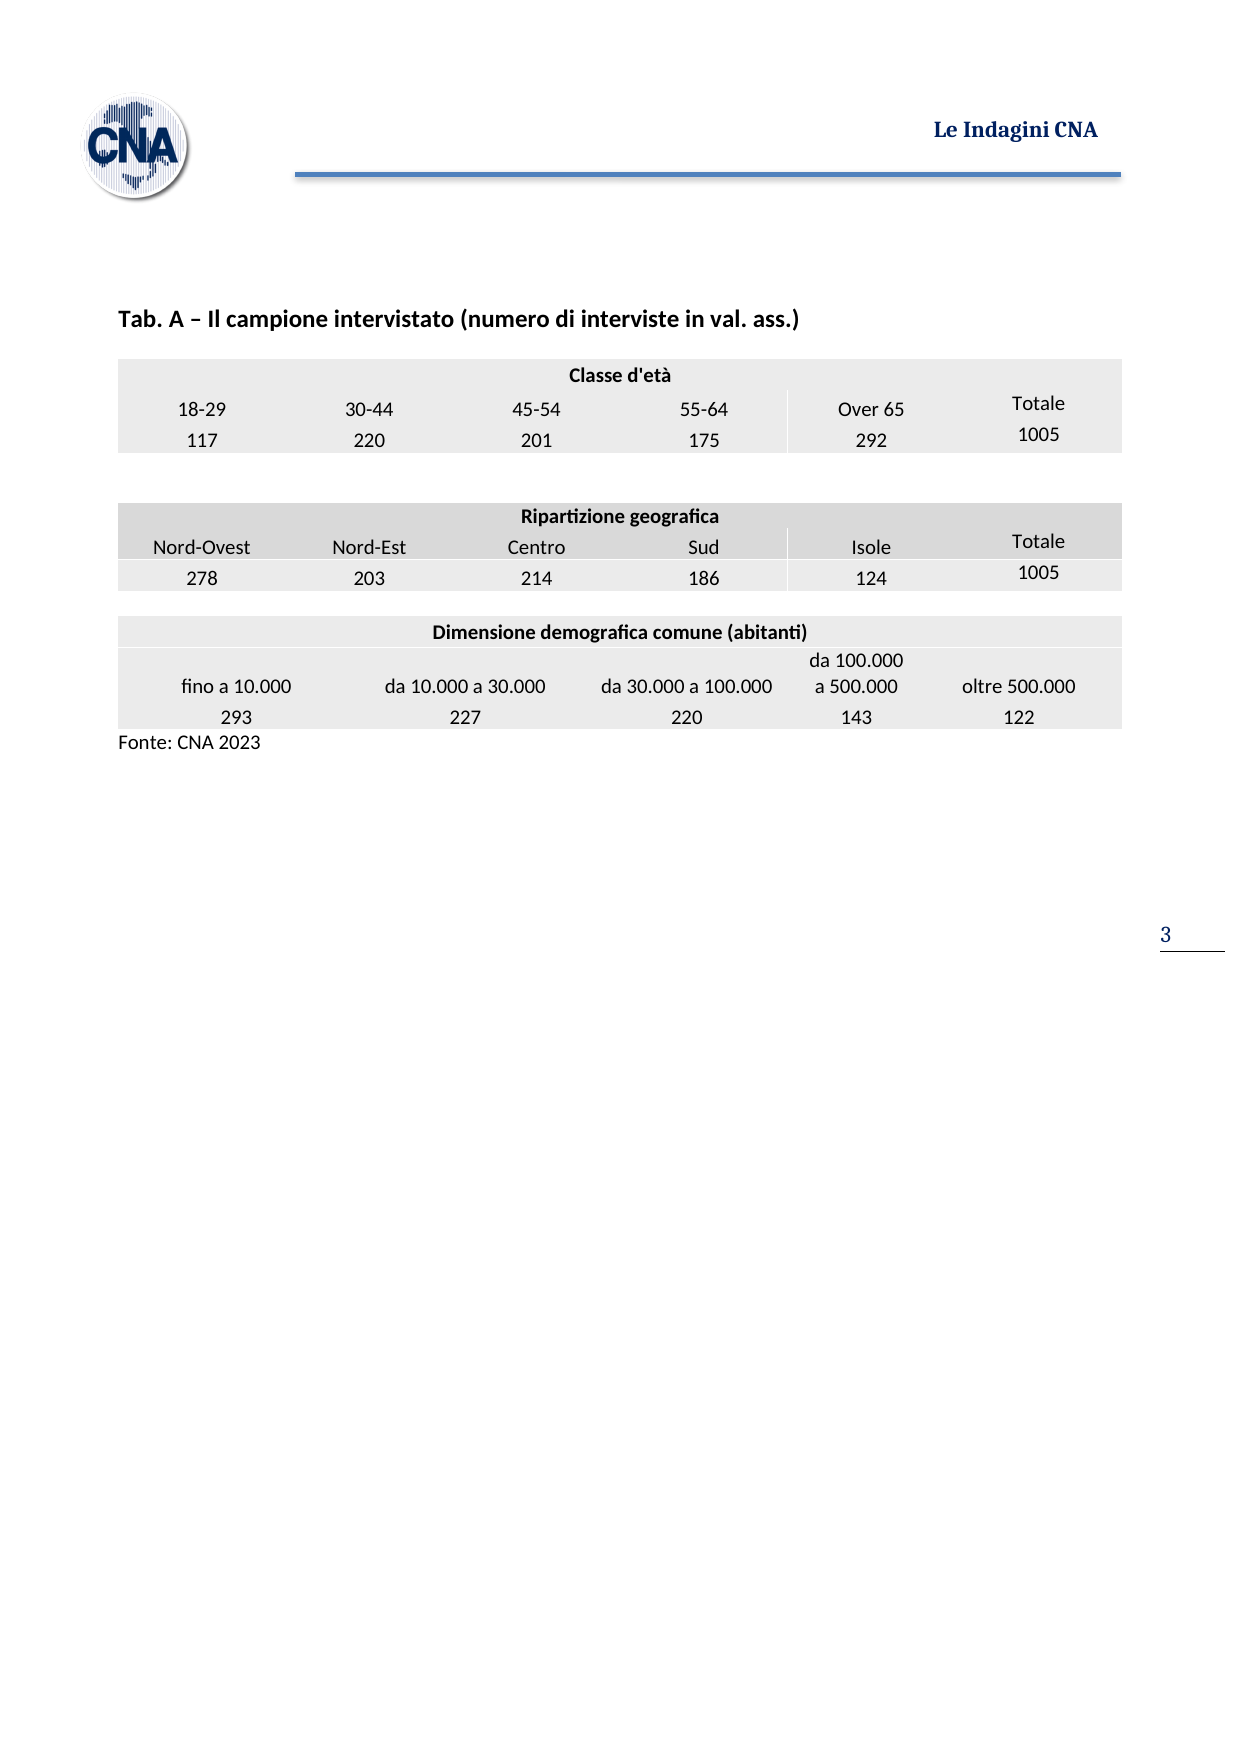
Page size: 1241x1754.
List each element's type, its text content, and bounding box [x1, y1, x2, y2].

table_cell Nord-Est [285, 528, 453, 559]
table_cell 175 [620, 422, 787, 453]
table_cell 122 [915, 698, 1122, 729]
table_cell da 30.000 a 100.000 [576, 648, 797, 698]
table_cell 124 [788, 560, 955, 591]
table_cell 45-54 [453, 390, 620, 422]
table_cell oltre 500.000 [915, 648, 1122, 698]
table_cell 227 [354, 698, 576, 729]
table_cell da 10.000 a 30.000 [354, 648, 576, 698]
table_cell 220 [576, 698, 797, 729]
table_cell Isole [788, 528, 955, 559]
picture [77, 89, 197, 208]
table_cell 293 [118, 698, 354, 729]
table_cell 186 [620, 560, 787, 591]
table_header Ripartizione geografica [118, 503, 1122, 528]
table_cell Sud [620, 528, 787, 559]
table_cell 292 [788, 422, 955, 453]
text Tab. A – Il campione intervistato (numero di interviste in val. ass.) [118, 303, 1122, 334]
table_cell 278 [118, 560, 285, 591]
table_cell 30-44 [285, 390, 453, 422]
table_cell 55-64 [620, 390, 787, 422]
table_header Classe d'età [118, 359, 1122, 390]
table_cell Totale [955, 528, 1122, 559]
text Fonte: CNA 2023 [118, 729, 1122, 755]
table_header Dimensione demografica comune (abitanti) [118, 616, 1122, 647]
table_cell Centro [453, 528, 620, 559]
table_cell 220 [285, 422, 453, 453]
table_cell Nord-Ovest [118, 528, 285, 559]
table_cell 143 [797, 698, 915, 729]
table_cell 203 [285, 560, 453, 591]
table_cell Totale [955, 390, 1122, 422]
table_cell Over 65 [788, 390, 955, 422]
table_cell da 100.000 a 500.000 [797, 648, 915, 698]
table_cell 214 [453, 560, 620, 591]
table_cell 201 [453, 422, 620, 453]
table_cell 18-29 [118, 390, 285, 422]
table_cell 1005 [955, 560, 1122, 591]
table_cell fino a 10.000 [118, 648, 354, 698]
table_cell 117 [118, 422, 285, 453]
table_cell 1005 [955, 422, 1122, 453]
